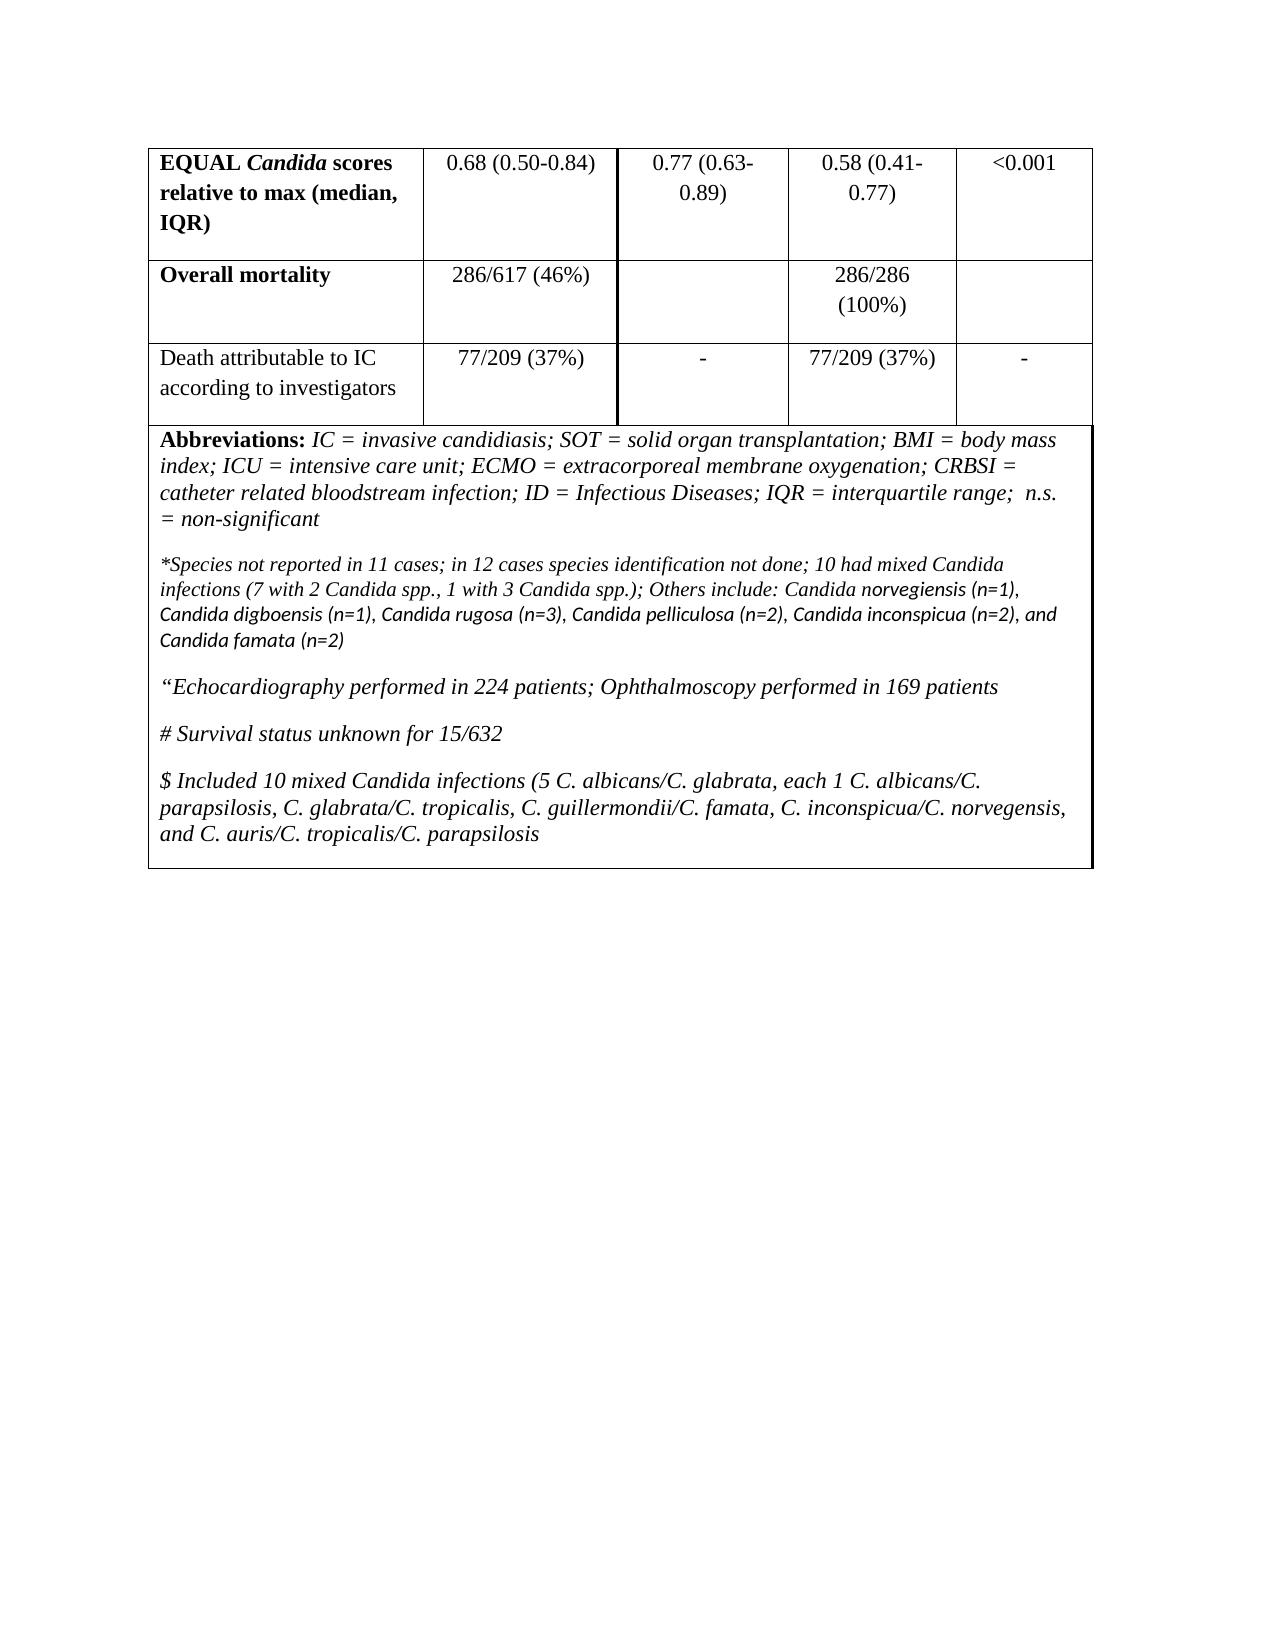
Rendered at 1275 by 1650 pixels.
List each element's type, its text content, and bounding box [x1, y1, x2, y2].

table_cell - [619, 344, 788, 425]
table_cell 286/286 (100%) [789, 261, 956, 342]
table_cell Abbreviations: IC = invasive candidiasis; SOT = solid organ transplantation; BMI = body mass index; ICU = intensive care unit; ECMO = extracorporeal membrane oxygenation; CRBSI = catheter related bloodstream infection; ID = Infectious Diseases; IQR = interquartile range; n.s. = non-significant *Species not reported in 11 cases; in 12 cases species identification not done; 10 had mixed Candida infections (7 with 2 Candida spp., 1 with 3 Candida spp.); Others include: Candida norvegiensis (n=1), Candida digboensis (n=1), Candida rugosa (n=3), Candida pelliculosa (n=2), Candida inconspicua (n=2), and Candida famata (n=2) “Echocardiography performed in 224 patients; Ophthalmoscopy performed in 169 patients # Survival status unknown for 15/632 $ Included 10 mixed Candida infections (5 C. albicans/C. glabrata, each 1 C. albicans/C. parapsilosis, C. glabrata/C. tropicalis, C. guillermondii/C. famata, C. inconspicua/C. norvegensis, and C. auris/C. tropicalis/C. parapsilosis [149, 426, 1091, 867]
table_cell 77/209 (37%) [424, 344, 616, 425]
table_cell 286/617 (46%) [424, 261, 616, 342]
table_cell [957, 261, 1092, 342]
table_cell Overall mortality [149, 261, 423, 342]
table_cell <0.001 [957, 149, 1092, 260]
table_cell 0.58 (0.41-0.77) [789, 149, 956, 260]
table_cell Death attributable to IC according to investigators [149, 344, 423, 425]
table_cell 77/209 (37%) [789, 344, 956, 425]
table_cell [619, 261, 788, 342]
table_cell 0.68 (0.50-0.84) [424, 149, 616, 260]
table_cell - [957, 344, 1092, 425]
table_cell EQUAL Candida scores relative to max (median, IQR) [149, 149, 423, 260]
table_cell 0.77 (0.63-0.89) [619, 149, 788, 260]
